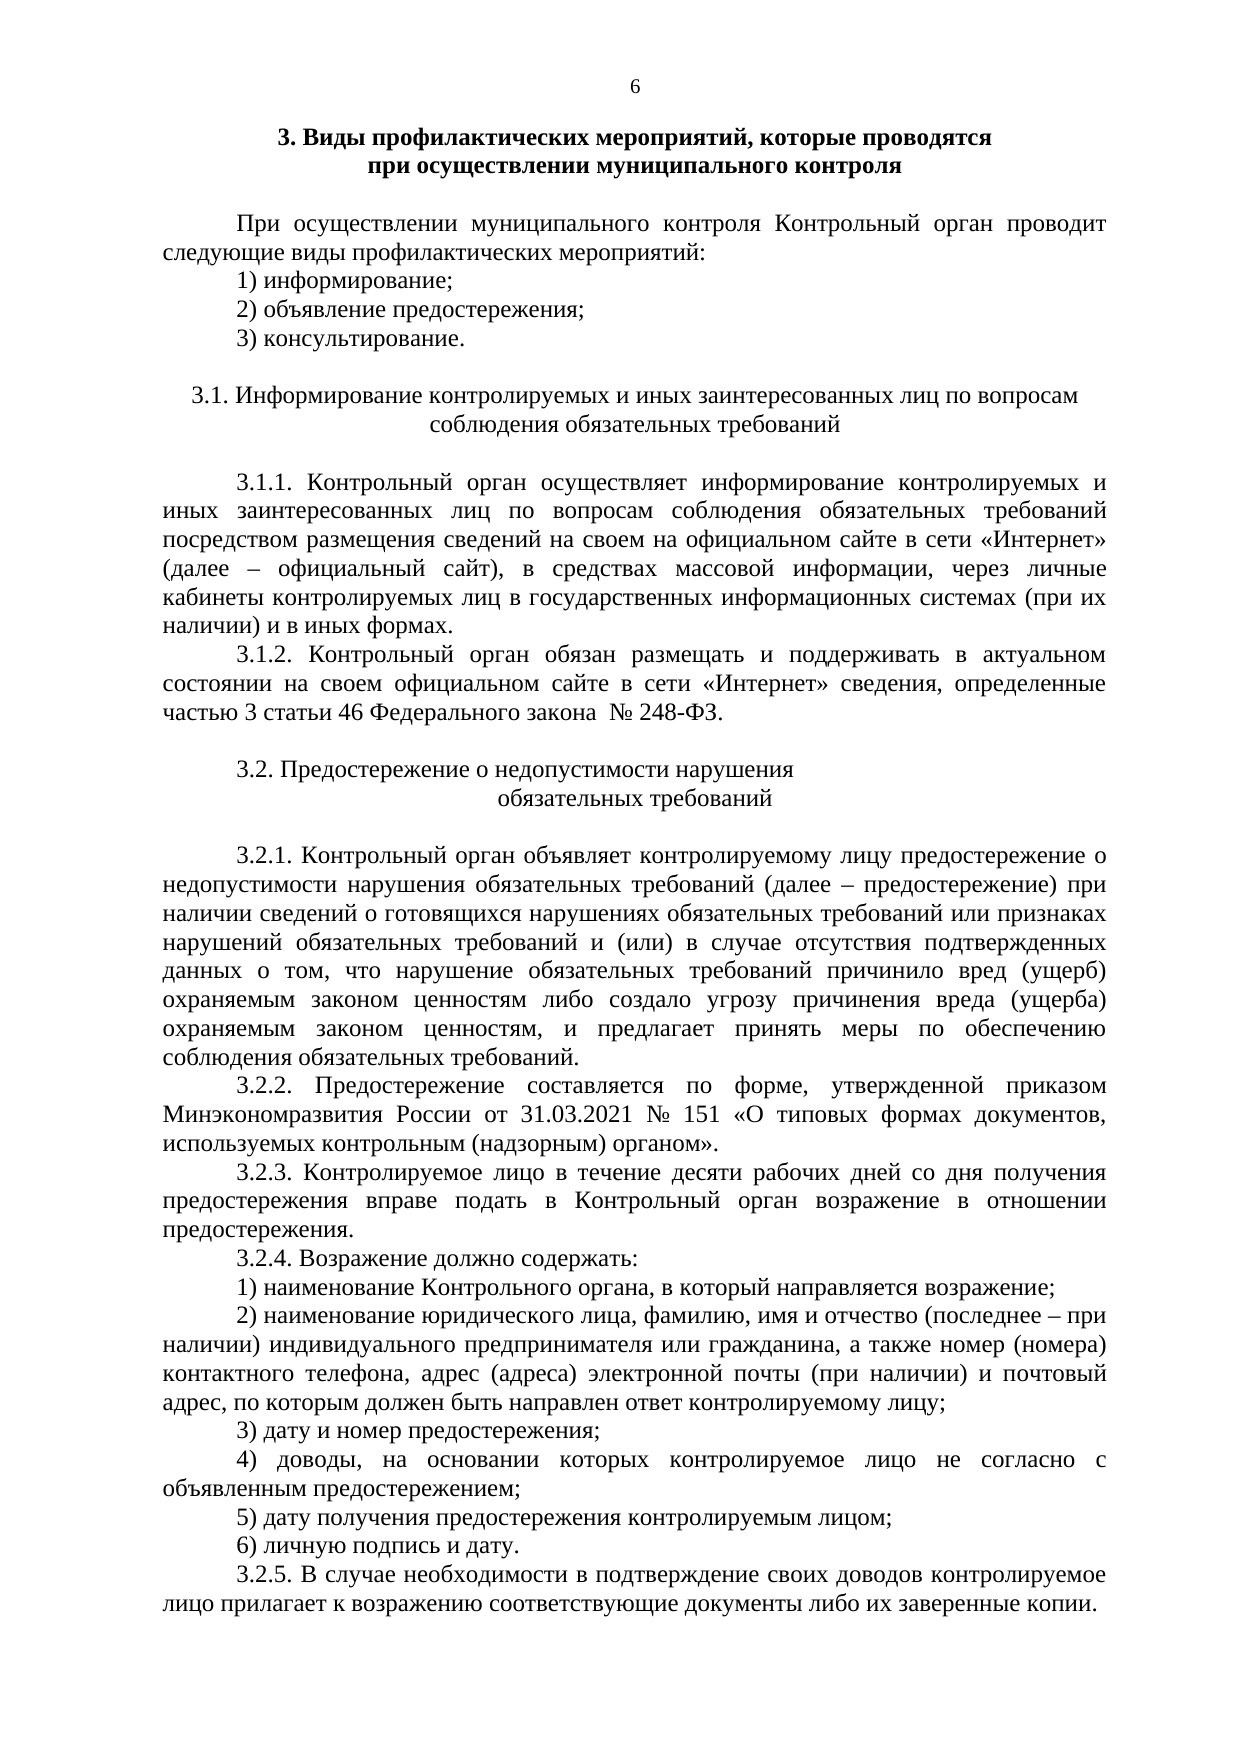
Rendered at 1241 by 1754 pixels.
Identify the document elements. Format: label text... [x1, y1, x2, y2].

text 1) наименование Контрольного органа, в который направляется возражение; [162, 1272, 1107, 1301]
list 3.1.2. Контрольный орган обязан размещать и поддерживать в актуальном состоянии на своем официальном сайте в сети «Интернет» сведения, определенные частью 3 статьи 46 Федерального закона № 248-ФЗ. [162, 639, 1107, 726]
text 3.2.5. В случае необходимости в подтверждение своих доводов контролируемое лицо прилагает к возражению соответствующие документы либо их заверенные копии. [162, 1559, 1107, 1617]
text 3) дату и номер предостережения; [162, 1416, 1107, 1444]
list При осуществлении муниципального контроля Контрольный орган проводит следующие виды профилактических мероприятий: [162, 208, 1107, 266]
text обязательных требований [162, 783, 1107, 812]
text 3.2.3. Контролируемое лицо в течение десяти рабочих дней со дня получения предостережения вправе подать в Контрольный орган возражение в отношении предостережения. [162, 1157, 1107, 1243]
text 3.2.4. Возражение должно содержать: [162, 1243, 1107, 1272]
text 4) доводы, на основании которых контролируемое лицо не согласно с объявленным предостережением; [162, 1444, 1107, 1502]
text 3.1. Информирование контролируемых и иных заинтересованных лиц по вопросам соблюдения обязательных требований [162, 381, 1107, 438]
text 1) информирование; [162, 266, 1107, 294]
list 3.1.1. Контрольный орган осуществляет информирование контролируемых и иных заинтересованных лиц по вопросам соблюдения обязательных требований посредством размещения сведений на своем на официальном сайте в сети «Интернет» (далее – официальный сайт), в средствах массовой информации, через личные кабинеты контролируемых лиц в государственных информационных системах (при их наличии) и в иных формах. [162, 467, 1107, 639]
list 3.2.2. Предостережение составляется по форме, утвержденной приказом Минэкономразвития России от 31.03.2021 № 151 «О типовых формах документов, используемых контрольным (надзорным) органом». [162, 1071, 1107, 1157]
text 3) консультирование. [162, 323, 1107, 352]
text 2) наименование юридического лица, фамилию, имя и отчество (последнее – при наличии) индивидуального предпринимателя или гражданина, а также номер (номера) контактного телефона, адрес (адреса) электронной почты (при наличии) и почтовый адрес, по которым должен быть направлен ответ контролируемому лицу; [162, 1301, 1107, 1416]
list 3.2.1. Контрольный орган объявляет контролируемому лицу предостережение о недопустимости нарушения обязательных требований (далее – предостережение) при наличии сведений о готовящихся нарушениях обязательных требований или признаках нарушений обязательных требований и (или) в случае отсутствия подтвержденных данных о том, что нарушение обязательных требований причинило вред (ущерб) охраняемым законом ценностям либо создало угрозу причинения вреда (ущерба) охраняемым законом ценностям, и предлагает принять меры по обеспечению соблюдения обязательных требований. [162, 841, 1107, 1071]
list 3.2. Предостережение о недопустимости нарушения [162, 754, 1107, 783]
text 2) объявление предостережения; [162, 294, 1107, 323]
text 5) дату получения предостережения контролируемым лицом; [162, 1502, 1107, 1531]
text при осуществлении муниципального контроля [162, 151, 1107, 179]
text 3. Виды профилактических мероприятий, которые проводятся [162, 122, 1107, 151]
text 6) личную подпись и дату. [162, 1531, 1107, 1559]
